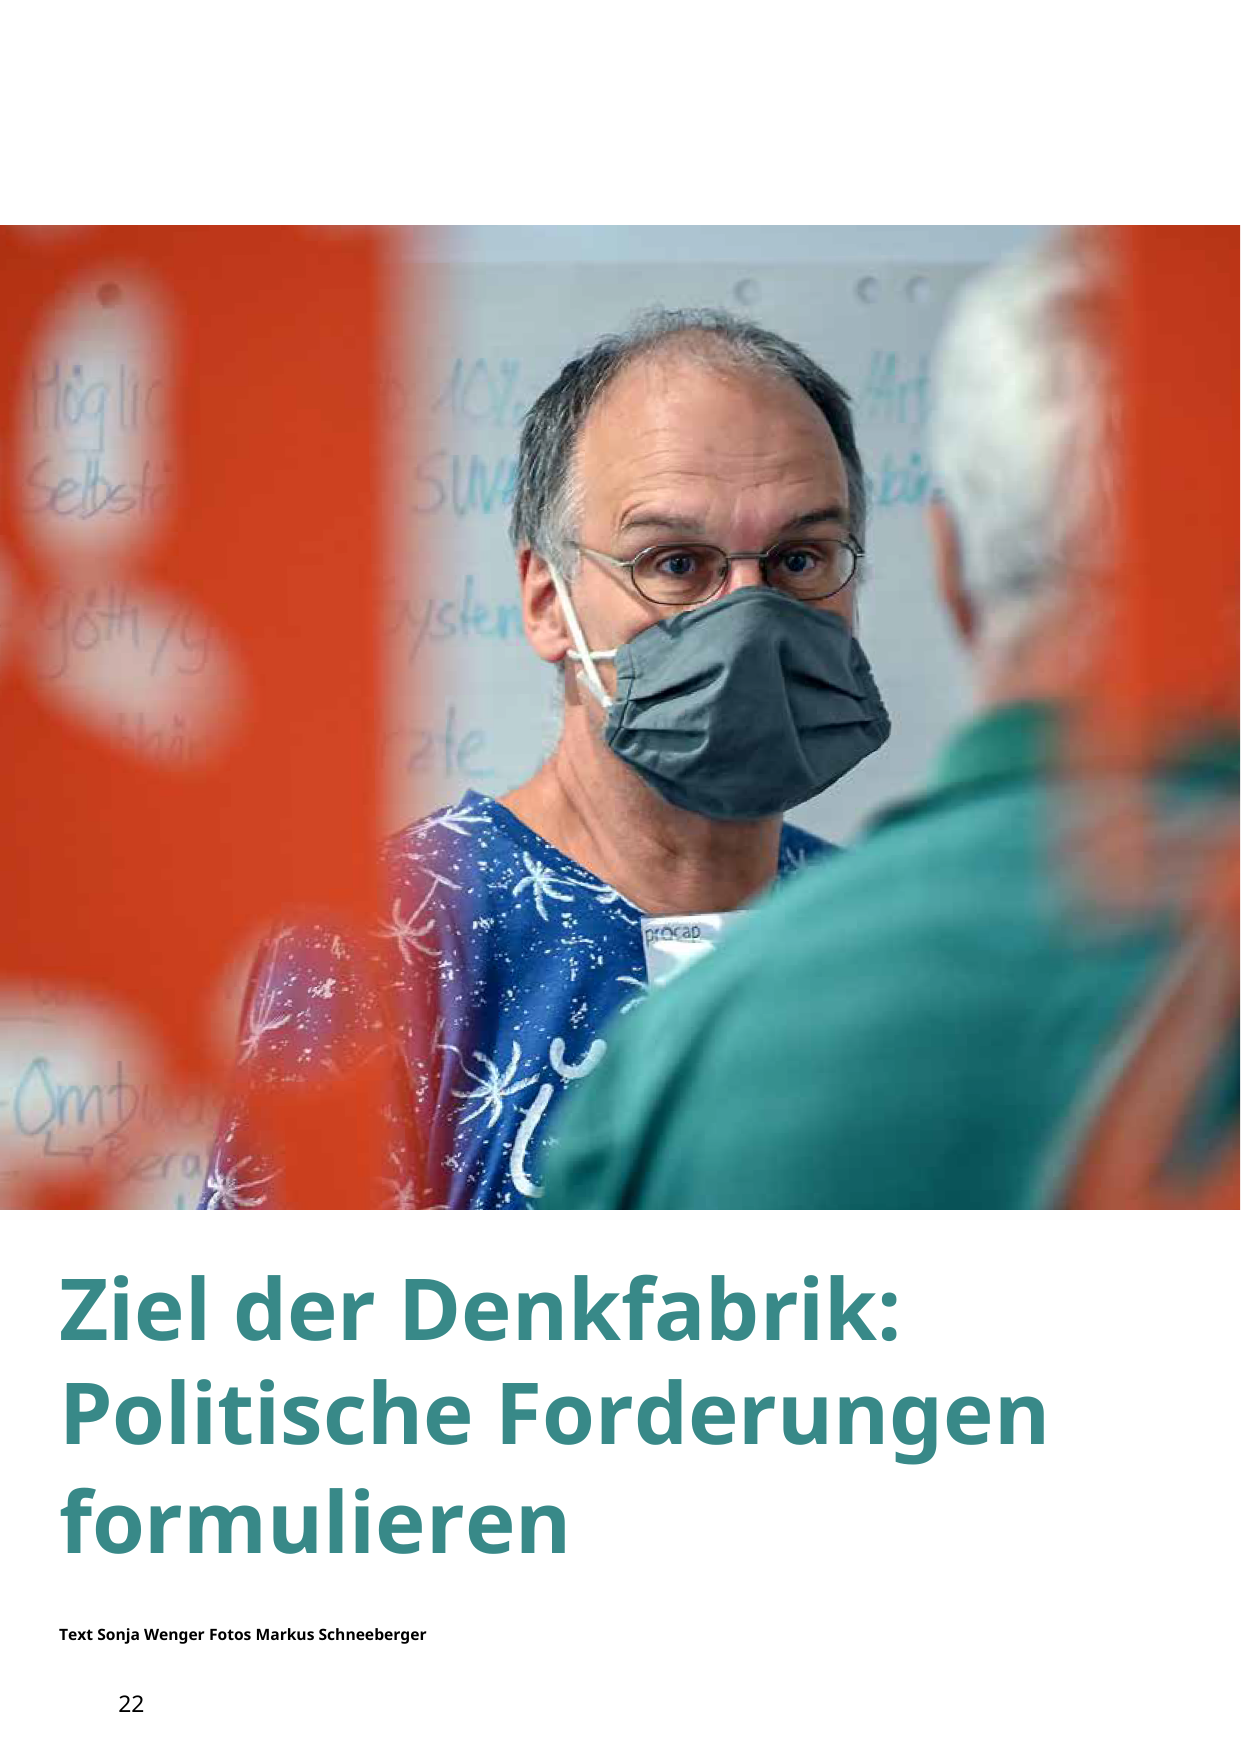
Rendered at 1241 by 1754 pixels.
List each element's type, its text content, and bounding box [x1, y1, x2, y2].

picture [0, 225, 1241, 1210]
text Ziel der Denkfabrik: Politische Forderungen formulieren [59, 1253, 1240, 1578]
text Text Sonja Wenger Fotos Markus Schneeberger [59, 1623, 1240, 1644]
